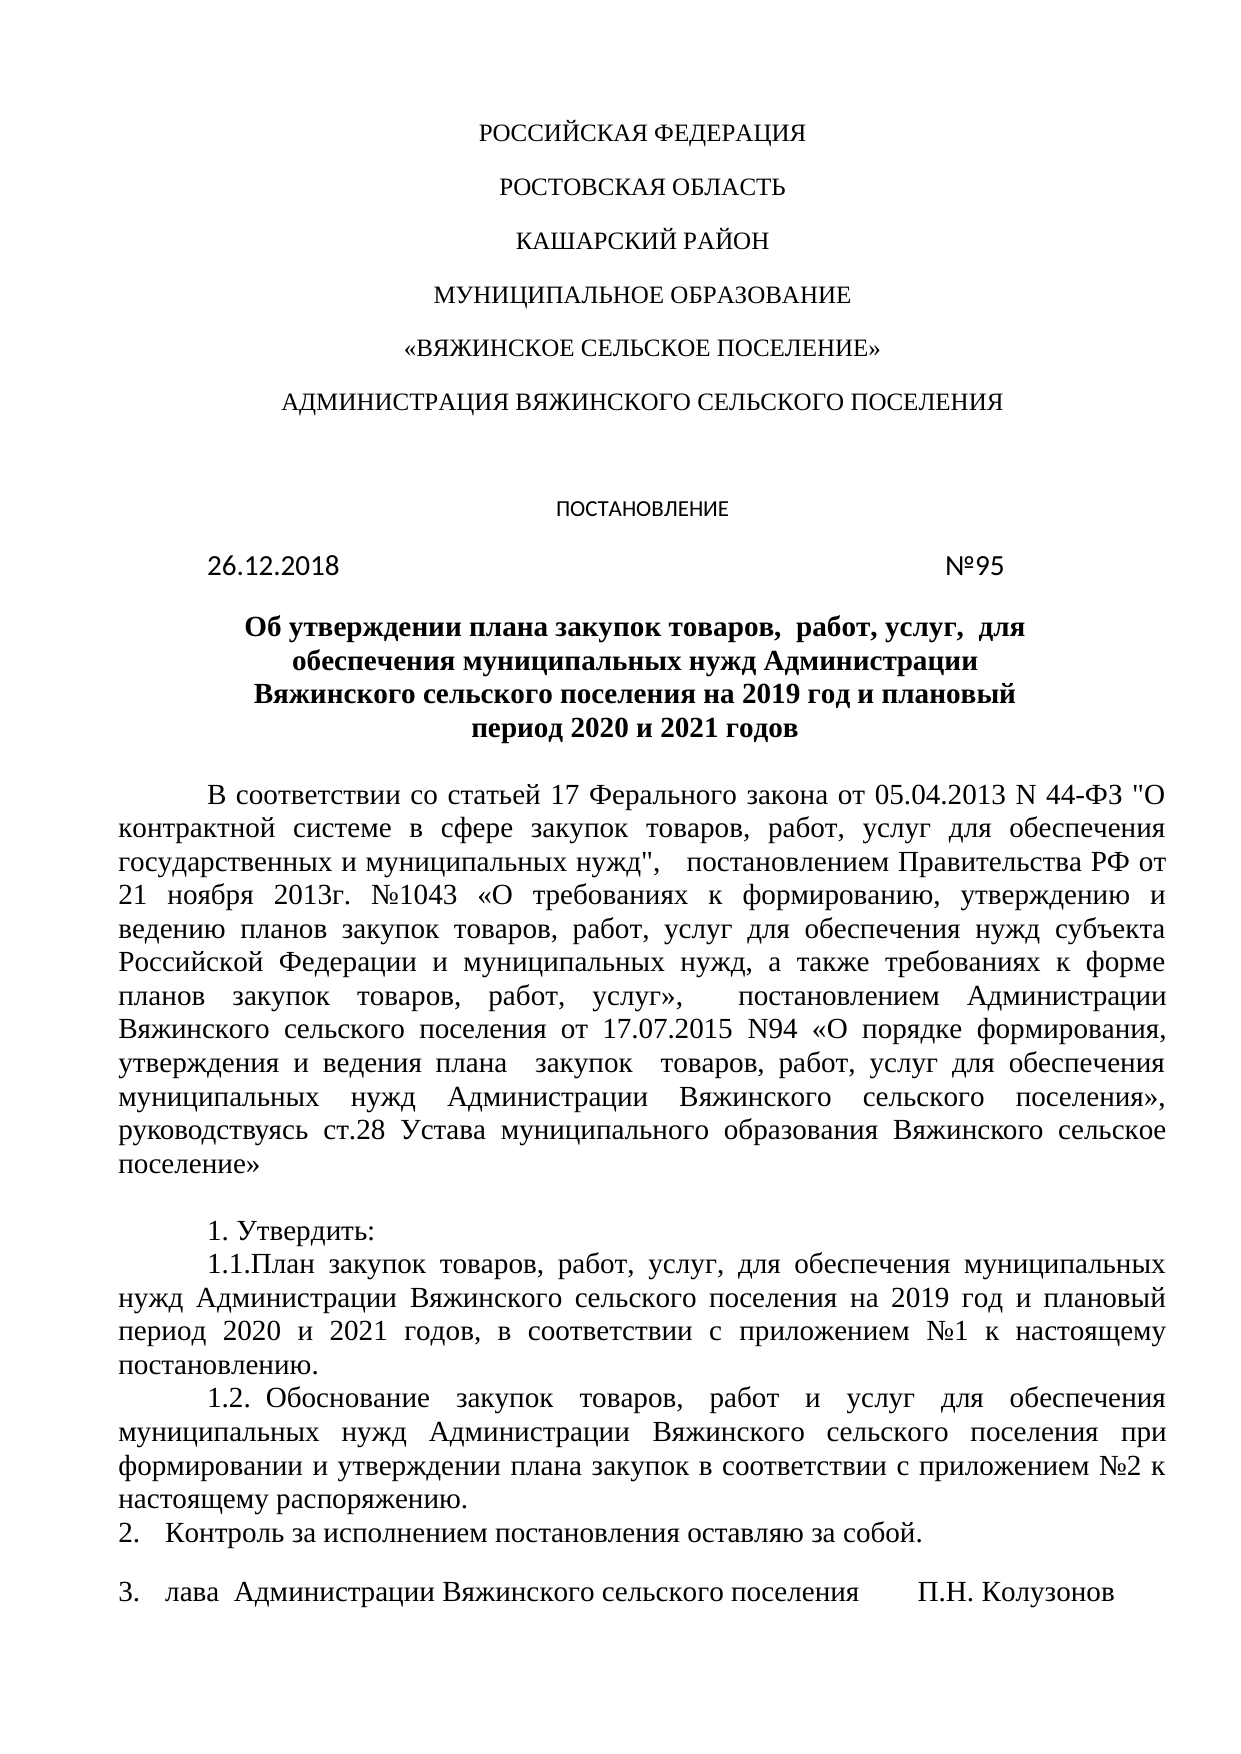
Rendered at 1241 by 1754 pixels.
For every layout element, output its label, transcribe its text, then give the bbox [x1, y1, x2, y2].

text ПОСТАНОВЛЕНИЕ [118, 494, 1167, 522]
list Контроль за исполнением постановления оставляю за собой. [118, 1515, 1167, 1548]
text РОСТОВСКАЯ ОБЛАСТЬ [118, 172, 1167, 201]
text МУНИЦИПАЛЬНОЕ ОБРАЗОВАНИЕ [118, 280, 1167, 308]
text В соответствии со статьей 17 Ферального закона от 05.04.2013 N 44-ФЗ "О контрактной системе в сфере закупок товаров, работ, услуг для обеспечения государственных и муниципальных нужд", постановлением Правительства РФ от 21 ноября 2013г. №1043 «О требованиях к формированию, утверждению и ведению планов закупок товаров, работ, услуг для обеспечения нужд субъекта Российской Федерации и муниципальных нужд, а также требованиях к форме планов закупок товаров, работ, услуг», постановлением Администрации Вяжинского сельского поселения от 17.07.2015 N94 «О порядке формирования, утверждения и ведения плана закупок товаров, работ, услуг для обеспечения муниципальных нужд Администрации Вяжинского сельского поселения», руководствуясь ст.28 Устава муниципального образования Вяжинского сельское поселение» [118, 777, 1167, 1179]
text КАШАРСКИЙ РАЙОН [118, 226, 1167, 254]
text РОССИЙСКАЯ ФЕДЕРАЦИЯ [118, 118, 1167, 147]
text «ВЯЖИНСКОЕ СЕЛЬСКОЕ ПОСЕЛЕНИЕ» [118, 333, 1167, 362]
list лава Администрации Вяжинского сельского поселения П.Н. Колузонов [118, 1574, 1167, 1608]
list Обоснование закупок товаров, работ и услуг для обеспечения муниципальных нужд Администрации Вяжинского сельского поселения при формировании и утверждении плана закупок в соответствии с приложением №2 к настоящему распоряжению. [118, 1381, 1167, 1515]
table_header Об утверждении плана закупок товаров, работ, услуг, для обеспечения муниципальных нужд Администрации Вяжинского сельского поселения на 2019 год и плановый период 2020 и 2021 годов [203, 609, 1067, 743]
text АДМИНИСТРАЦИЯ ВЯЖИНСКОГО СЕЛЬСКОГО ПОСЕЛЕНИЯ [118, 387, 1167, 416]
text 1. Утвердить: [207, 1213, 1167, 1246]
text 26.12.2018 №95 [118, 547, 1167, 583]
text 1.1.План закупок товаров, работ, услуг, для обеспечения муниципальных нужд Администрации Вяжинского сельского поселения на 2019 год и плановый период 2020 и 2021 годов, в соответствии с приложением №1 к настоящему постановлению. [118, 1246, 1167, 1381]
